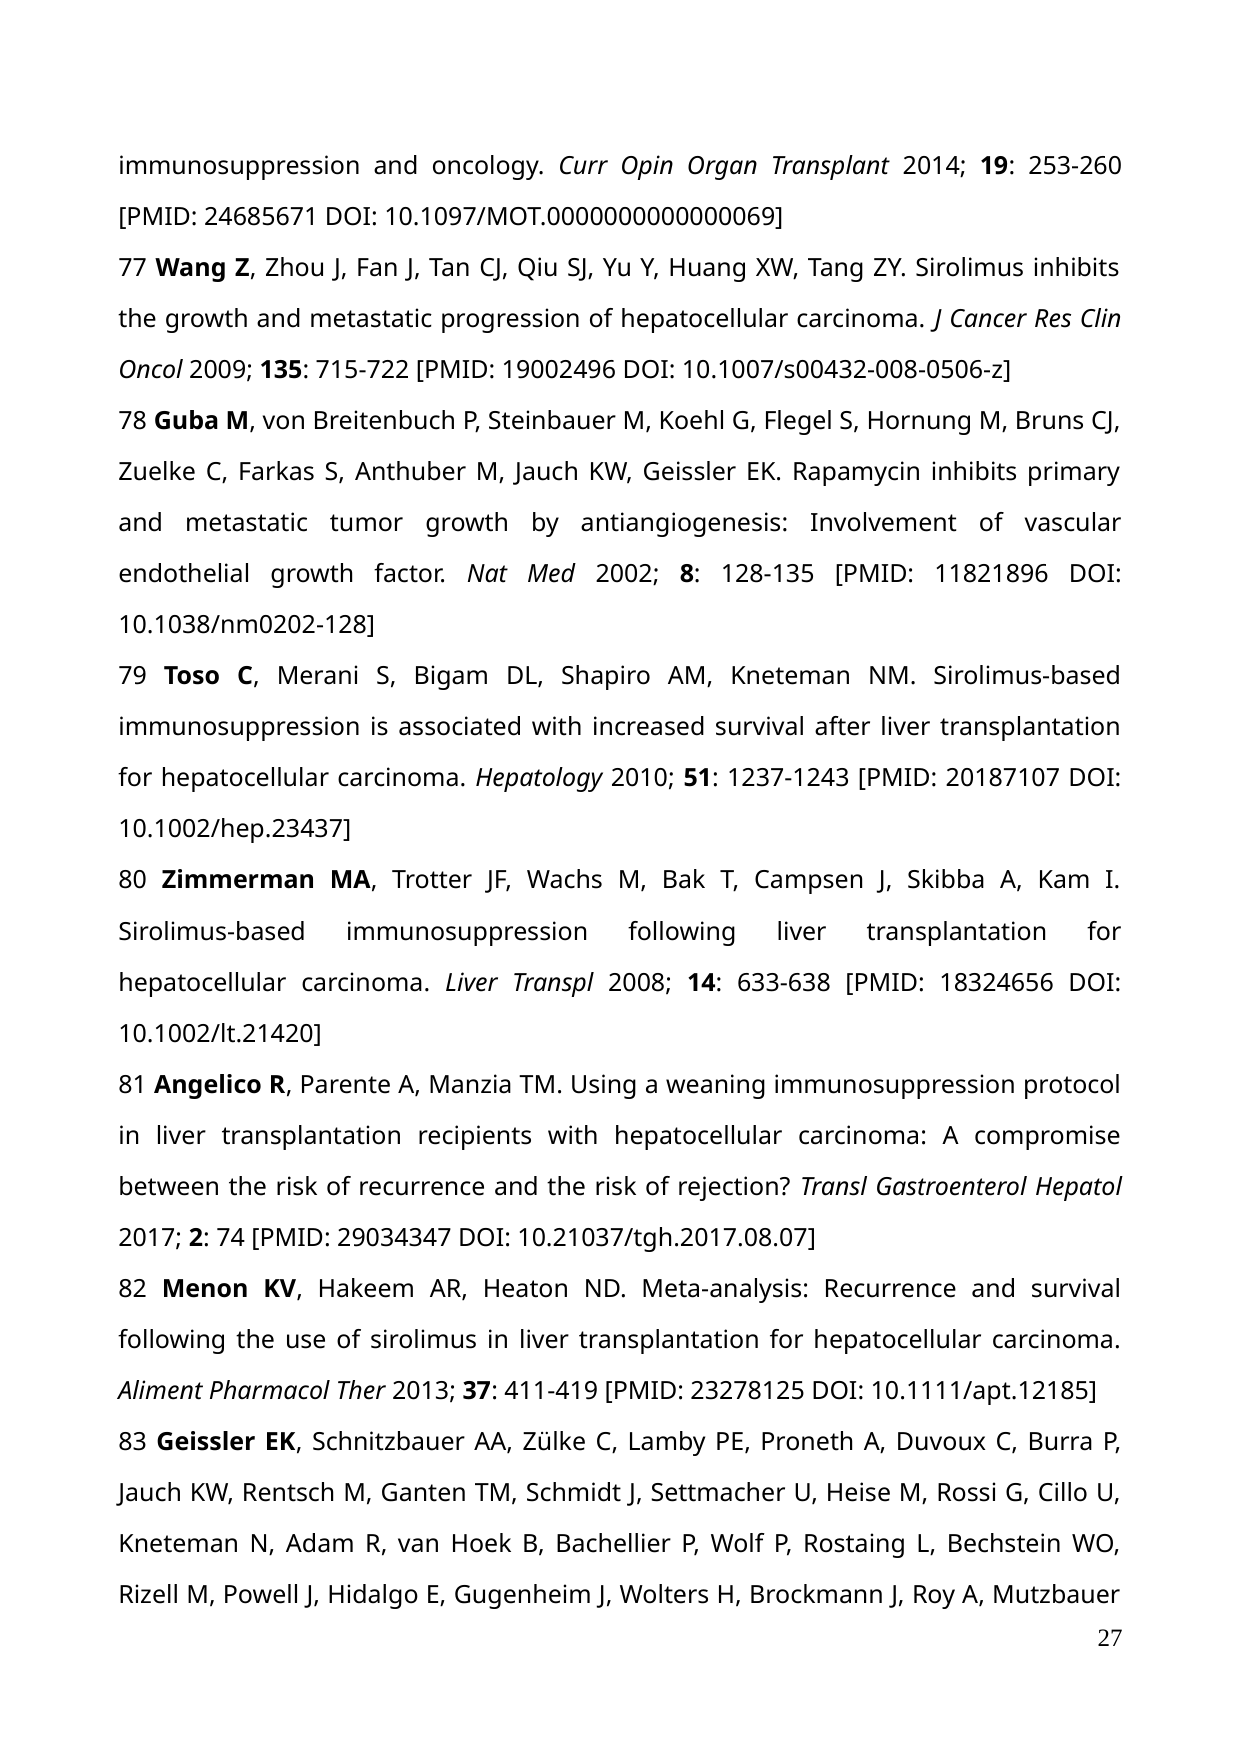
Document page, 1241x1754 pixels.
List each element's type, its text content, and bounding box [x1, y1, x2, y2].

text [118, 1424, 1122, 1611]
text 81 Angelico R, Parente A, Manzia TM. Using a weaning immunosuppression protocol in liver transplantation recipients with hepatocellular carcinoma: A compromise between the risk of recurrence and the risk of rejection? Transl Gastroenterol Hepatol 2017; 2: 74 [PMID: 29034347 DOI: 10.21037/tgh.2017.08.07] [118, 1066, 1122, 1253]
text 78 Guba M, von Breitenbuch P, Steinbauer M, Koehl G, Flegel S, Hornung M, Bruns CJ, Zuelke C, Farkas S, Anthuber M, Jauch KW, Geissler EK. Rapamycin inhibits primary and metastatic tumor growth by antiangiogenesis: Involvement of vascular endothelial growth factor. Nat Med 2002; 8: 128-135 [PMID: 11821896 DOI: 10.1038/nm0202-128] [118, 403, 1122, 641]
text 77 Wang Z, Zhou J, Fan J, Tan CJ, Qiu SJ, Yu Y, Huang XW, Tang ZY. Sirolimus inhibits the growth and metastatic progression of hepatocellular carcinoma. J Cancer Res Clin Oncol 2009; 135: 715-722 [PMID: 19002496 DOI: 10.1007/s00432-008-0506-z] [118, 250, 1122, 386]
text 82 Menon KV, Hakeem AR, Heaton ND. Meta-analysis: Recurrence and survival following the use of sirolimus in liver transplantation for hepatocellular carcinoma. Aliment Pharmacol Ther 2013; 37: 411-419 [PMID: 23278125 DOI: 10.1111/apt.12185] [118, 1271, 1122, 1407]
text 79 Toso C, Merani S, Bigam DL, Shapiro AM, Kneteman NM. Sirolimus-based immunosuppression is associated with increased survival after liver transplantation for hepatocellular carcinoma. Hepatology 2010; 51: 1237-1243 [PMID: 20187107 DOI: 10.1002/hep.23437] [118, 658, 1122, 845]
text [118, 148, 1122, 233]
text 80 Zimmerman MA, Trotter JF, Wachs M, Bak T, Campsen J, Skibba A, Kam I. Sirolimus-based immunosuppression following liver transplantation for hepatocellular carcinoma. Liver Transpl 2008; 14: 633-638 [PMID: 18324656 DOI: 10.1002/lt.21420] [118, 862, 1122, 1049]
